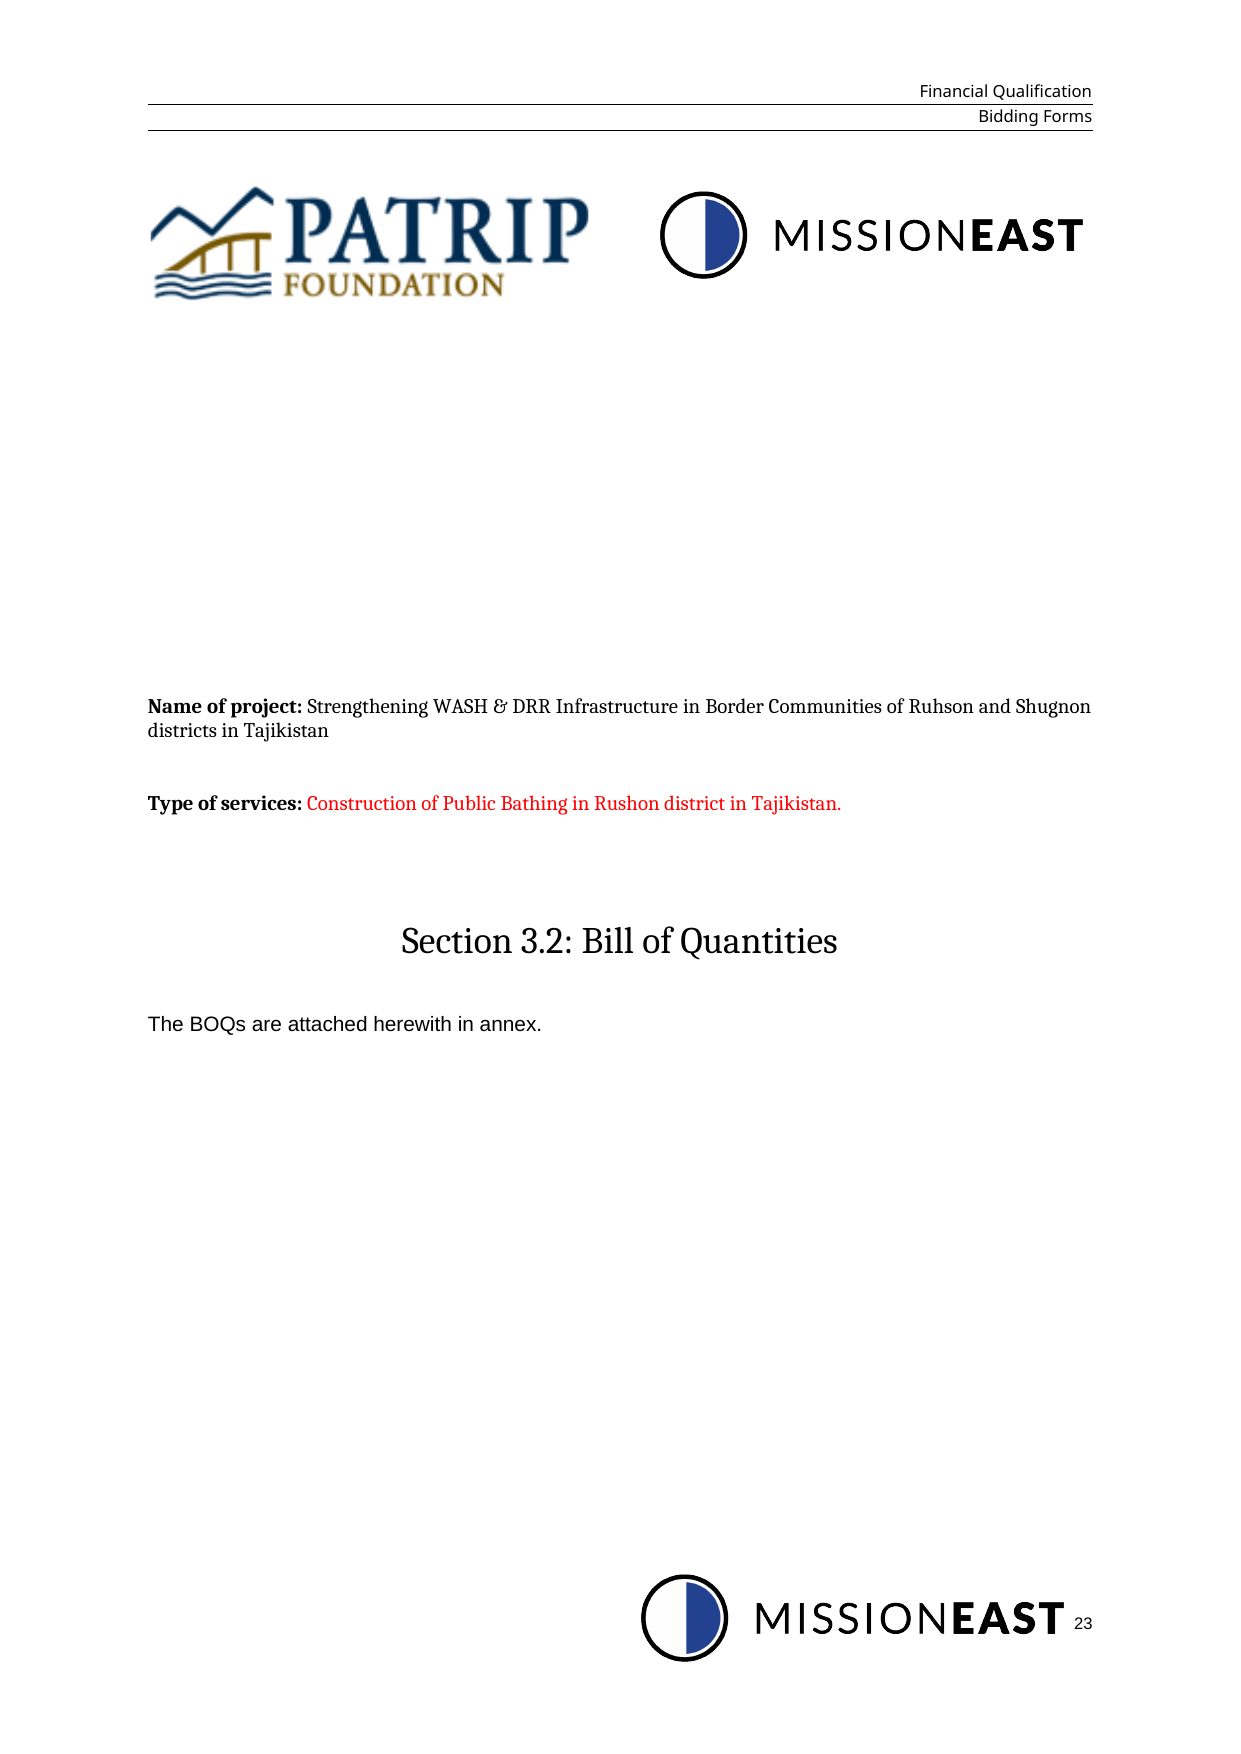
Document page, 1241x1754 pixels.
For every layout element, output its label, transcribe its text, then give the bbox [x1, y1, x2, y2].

picture [657, 184, 1092, 285]
text The BOQs are attached herewith in annex. [148, 1012, 1093, 1036]
subtitle Section 3.2: Bill of Quantities [148, 920, 1093, 963]
picture [638, 1567, 1072, 1668]
picture [147, 183, 595, 307]
text Type of services: Construction of Public Bathing in Rushon district in Tajikistan. [148, 791, 1093, 815]
text Name of project: Strengthening WASH & DRR Infrastructure in Border Communities of Ruhson and Shugnon districts in Tajikistan [148, 694, 1093, 742]
